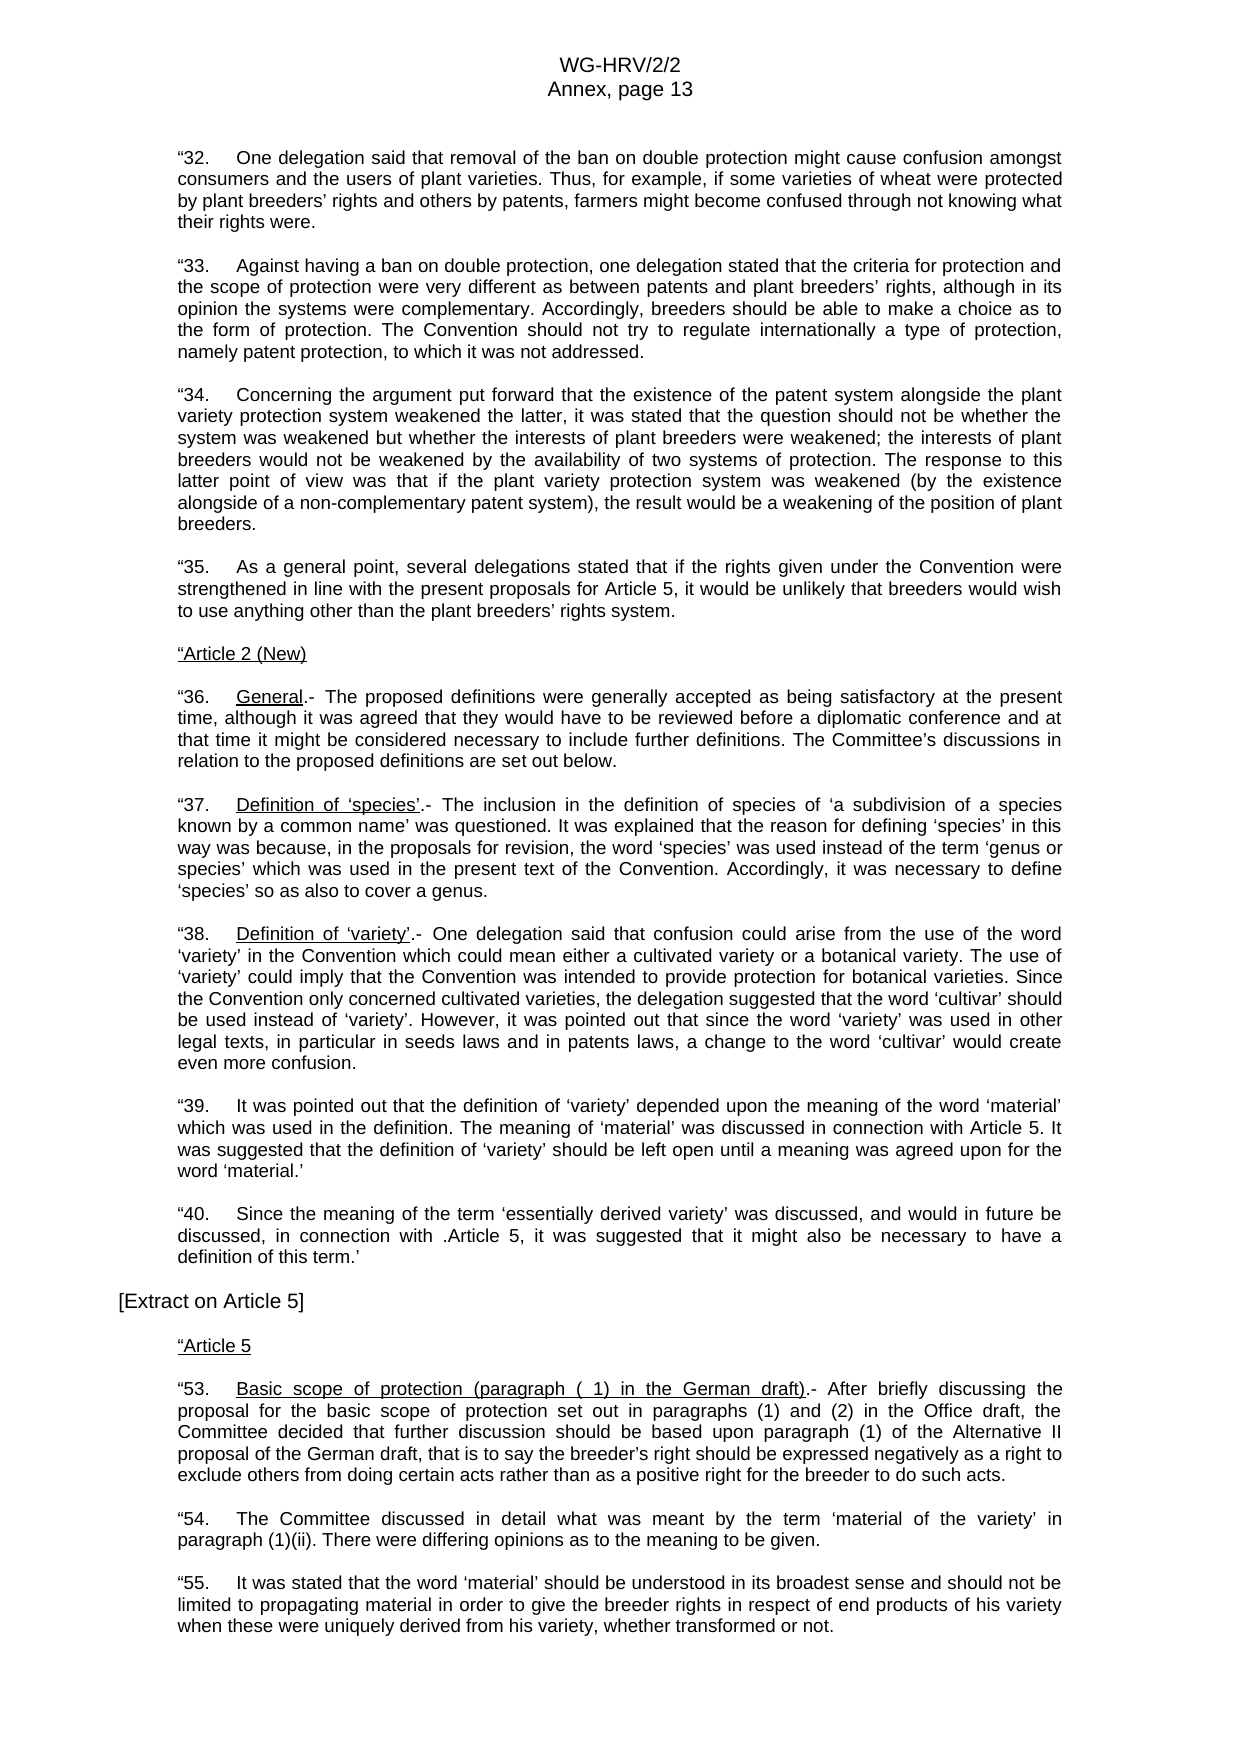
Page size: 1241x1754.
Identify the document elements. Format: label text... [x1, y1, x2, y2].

text “35. As a general point, several delegations stated that if the rights given under the Convention were strengthened in line with the present proposals for Article 5, it would be unlikely that breeders would wish to use anything other than the plant breeders’ rights system. [177, 556, 1063, 621]
text “32. One delegation said that removal of the ban on double protection might cause confusion amongst consumers and the users of plant varieties. Thus, for example, if some varieties of wheat were protected by plant breeders’ rights and others by patents, farmers might become confused through not knowing what their rights were. [177, 147, 1063, 233]
text “38. Definition of ‘variety’.- One delegation said that confusion could arise from the use of the word ‘variety’ in the Convention which could mean either a cultivated variety or a botanical variety. The use of ‘variety’ could imply that the Convention was intended to provide protection for botanical varieties. Since the Convention only concerned cultivated varieties, the delegation suggested that the word ‘cultivar’ should be used instead of ‘variety’. However, it was pointed out that since the word ‘variety’ was used in other legal texts, in particular in seeds laws and in patents laws, a change to the word ‘cultivar’ would create even more confusion. [177, 923, 1063, 1074]
text “55. It was stated that the word ‘material’ should be understood in its broadest sense and should not be limited to propagating material in order to give the breeder rights in respect of end products of his variety when these were uniquely derived from his variety, whether transformed or not. [177, 1572, 1063, 1637]
text “33. Against having a ban on double protection, one delegation stated that the criteria for protection and the scope of protection were very different as between patents and plant breeders’ rights, although in its opinion the systems were complementary. Accordingly, breeders should be able to make a choice as to the form of protection. The Convention should not try to regulate internationally a type of protection, namely patent protection, to which it was not addressed. [177, 254, 1063, 362]
text “53. Basic scope of protection (paragraph ( 1) in the German draft).- After briefly discussing the proposal for the basic scope of protection set out in paragraphs (1) and (2) in the Office draft, the Committee decided that further discussion should be based upon paragraph (1) of the Alternative II proposal of the German draft, that is to say the breeder’s right should be expressed negatively as a right to exclude others from doing certain acts rather than as a positive right for the breeder to do such acts. [177, 1378, 1063, 1486]
text “39. It was pointed out that the definition of ‘variety’ depended upon the meaning of the word ‘material’ which was used in the definition. The meaning of ‘material’ was discussed in connection with Article 5. It was suggested that the definition of ‘variety’ should be left open until a meaning was agreed upon for the word ‘material.’ [177, 1095, 1063, 1182]
text “Article 2 (New) [177, 642, 1063, 664]
text “36. General.- The proposed definitions were generally accepted as being satisfactory at the present time, although it was agreed that they would have to be reviewed before a diplomatic conference and at that time it might be considered necessary to include further definitions. The Committee’s discussions in relation to the proposed definitions are set out below. [177, 686, 1063, 772]
text “54. The Committee discussed in detail what was meant by the term ‘material of the variety’ in paragraph (1)(ii). There were differing opinions as to the meaning to be given. [177, 1507, 1063, 1551]
text “34. Concerning the argument put forward that the existence of the patent system alongside the plant variety protection system weakened the latter, it was stated that the question should not be whether the system was weakened but whether the interests of plant breeders were weakened; the interests of plant breeders would not be weakened by the availability of two systems of protection. The response to this latter point of view was that if the plant variety protection system was weakened (by the existence alongside of a non-complementary patent system), the result would be a weakening of the position of plant breeders. [177, 384, 1063, 535]
text “Article 5 [177, 1335, 1063, 1356]
text “37. Definition of ‘species’.- The inclusion in the definition of species of ‘a subdivision of a species known by a common name’ was questioned. It was explained that the reason for defining ‘species’ in this way was because, in the proposals for revision, the word ‘species’ was used instead of the term ‘genus or species’ which was used in the present text of the Convention. Accordingly, it was necessary to define ‘species’ so as also to cover a genus. [177, 793, 1063, 901]
text [Extract on Article 5] [118, 1289, 1122, 1313]
text “40. Since the meaning of the term ‘essentially derived variety’ was discussed, and would in future be discussed, in connection with .Article 5, it was suggested that it might also be necessary to have a definition of this term.’ [177, 1203, 1063, 1268]
